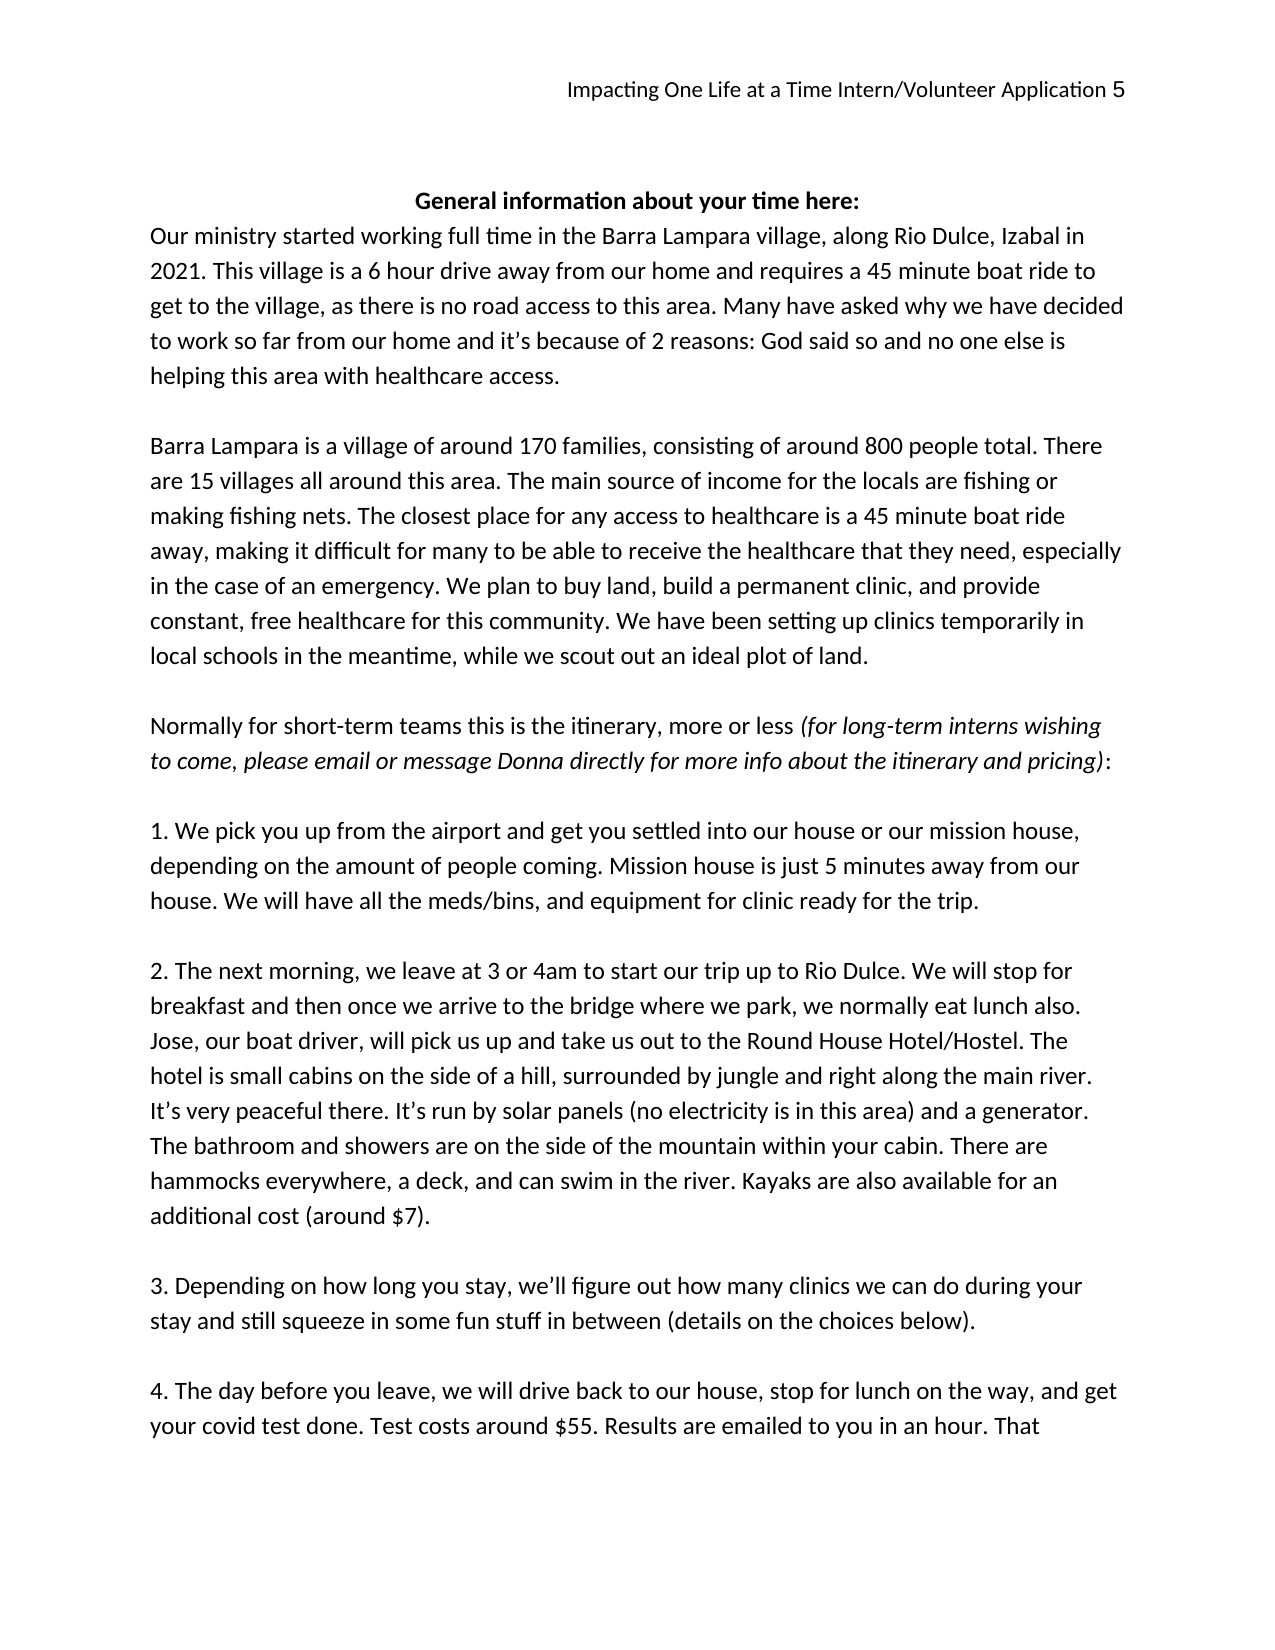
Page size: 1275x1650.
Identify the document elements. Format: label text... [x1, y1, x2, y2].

text Our ministry started working full time in the Barra Lampara village, along Rio Dulce, Izabal in 2021. This village is a 6 hour drive away from our home and requires a 45 minute boat ride to get to the village, as there is no road access to this area. Many have asked why we have decided to work so far from our home and it’s because of 2 reasons: God said so and no one else is helping this area with healthcare access. [150, 220, 1125, 391]
text 1. We pick you up from the airport and get you settled into our house or our mission house, depending on the amount of people coming. Mission house is just 5 minutes away from our house. We will have all the meds/bins, and equipment for clinic ready for the trip. [150, 780, 1125, 916]
text Normally for short-term teams this is the itinerary, more or less (for long-term interns wishing to come, please email or message Donna directly for more info about the itinerary and pricing): [150, 710, 1125, 776]
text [150, 1340, 1125, 1441]
text General information about your time here: [150, 185, 1125, 216]
text 2. The next morning, we leave at 3 or 4am to start our trip up to Rio Dulce. We will stop for breakfast and then once we arrive to the bridge where we park, we normally eat lunch also. Jose, our boat driver, will pick us up and take us out to the Round House Hotel/Hostel. The hotel is small cabins on the side of a hill, surrounded by jungle and right along the main river. It’s very peaceful there. It’s run by solar panels (no electricity is in this area) and a generator. The bathroom and showers are on the side of the mountain within your cabin. There are hammocks everywhere, a deck, and can swim in the river. Kayaks are also available for an additional cost (around $7). [150, 955, 1125, 1231]
text 3. Depending on how long you stay, we’ll figure out how many clinics we can do during your stay and still squeeze in some fun stuff in between (details on the choices below). [150, 1270, 1125, 1336]
text Barra Lampara is a village of around 170 families, consisting of around 800 people total. There are 15 villages all around this area. The main source of income for the locals are fishing or making fishing nets. The closest place for any access to healthcare is a 45 minute boat ride away, making it difficult for many to be able to receive the healthcare that they need, especially in the case of an emergency. We plan to buy land, build a permanent clinic, and provide constant, free healthcare for this community. We have been setting up clinics temporarily in local schools in the meantime, while we scout out an ideal plot of land. [150, 430, 1125, 671]
